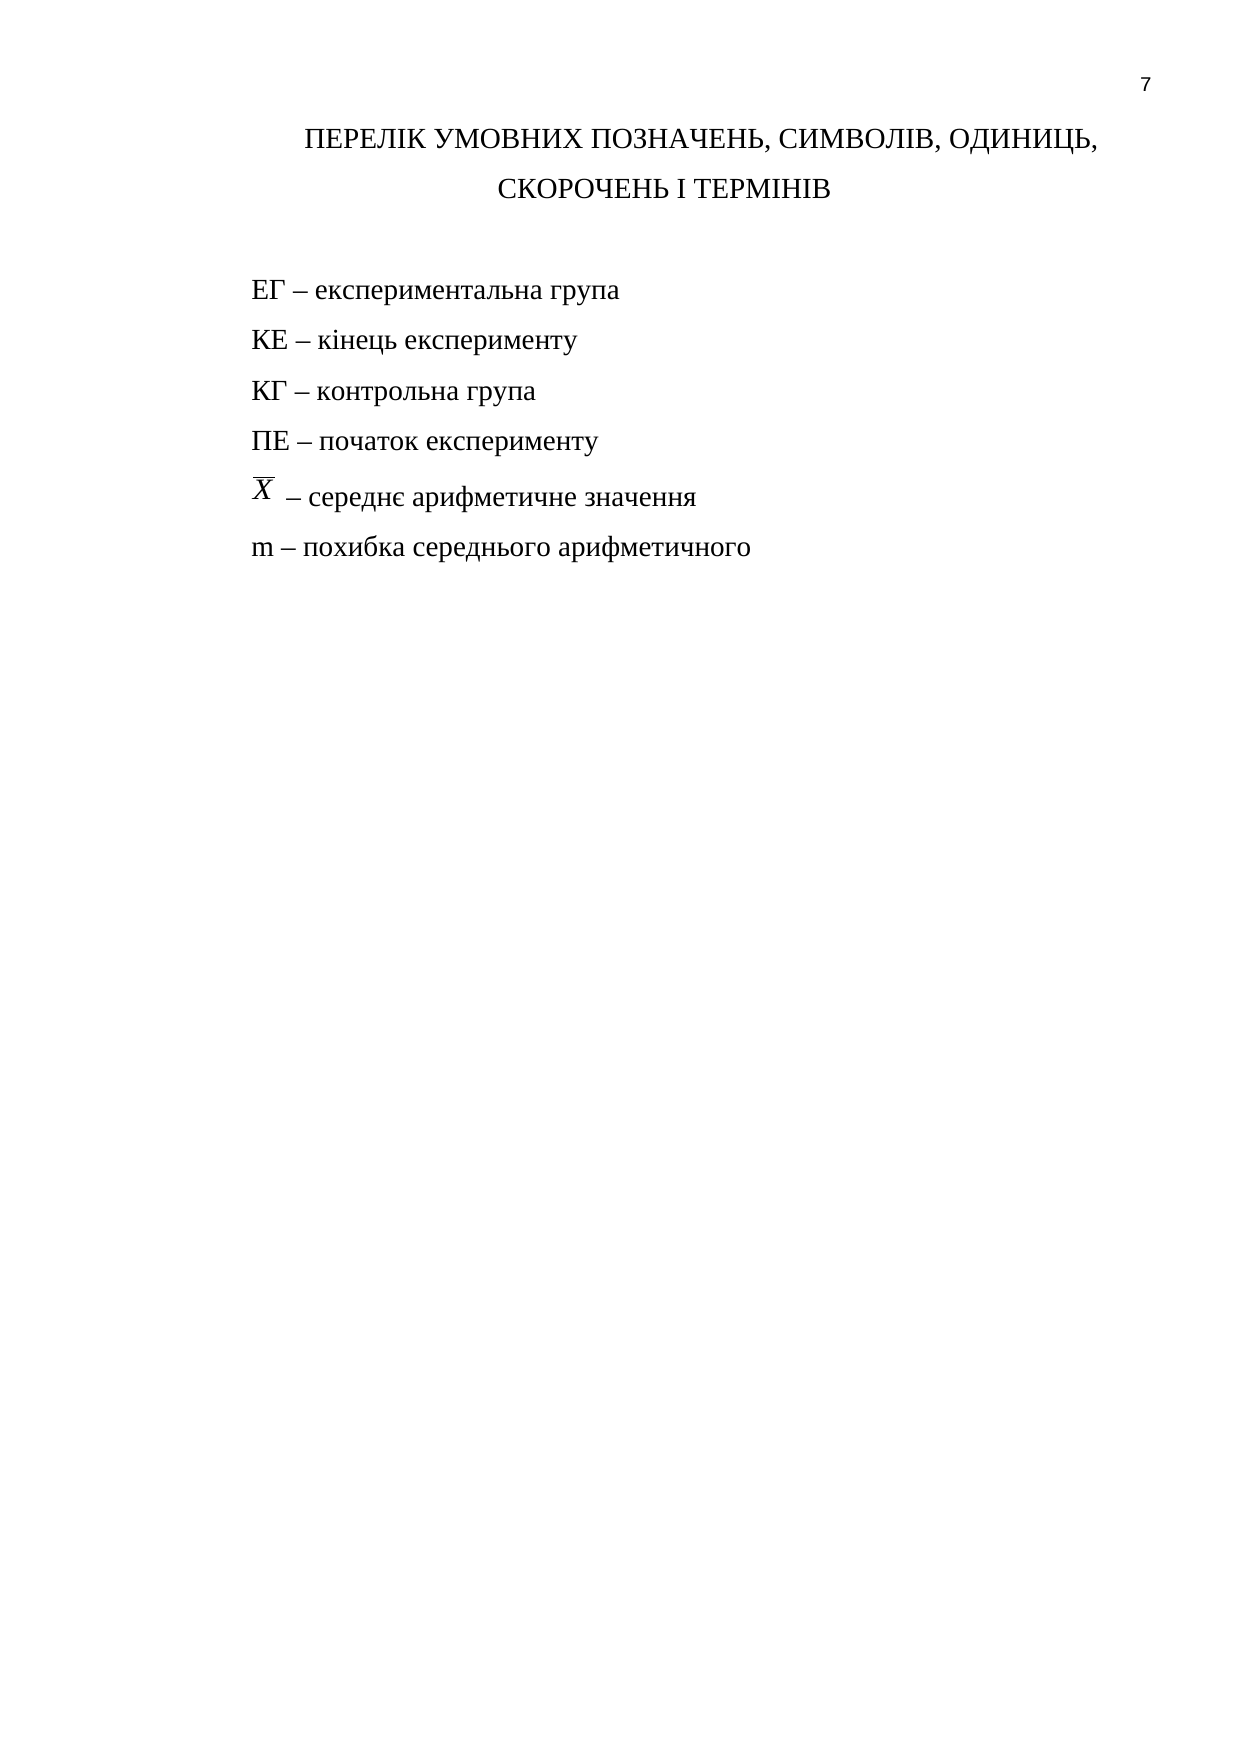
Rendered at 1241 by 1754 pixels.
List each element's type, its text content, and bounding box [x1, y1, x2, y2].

subtitle ПЕРЕЛІК УМОВНИХ ПОЗНАЧЕНЬ, СИМВОЛІВ, ОДИНИЦЬ, СКОРОЧЕНЬ І ТЕРМІНІВ [177, 121, 1152, 205]
text КГ – контрольна група [177, 373, 1152, 406]
text ПЕ – початок експерименту [177, 423, 1152, 456]
text – середнє арифметичне значення [177, 473, 1152, 512]
text m – похибка середнього арифметичного [177, 529, 1152, 563]
text КЕ – кінець експерименту [177, 322, 1152, 356]
text ЕГ – експериментальна група [177, 272, 1152, 306]
